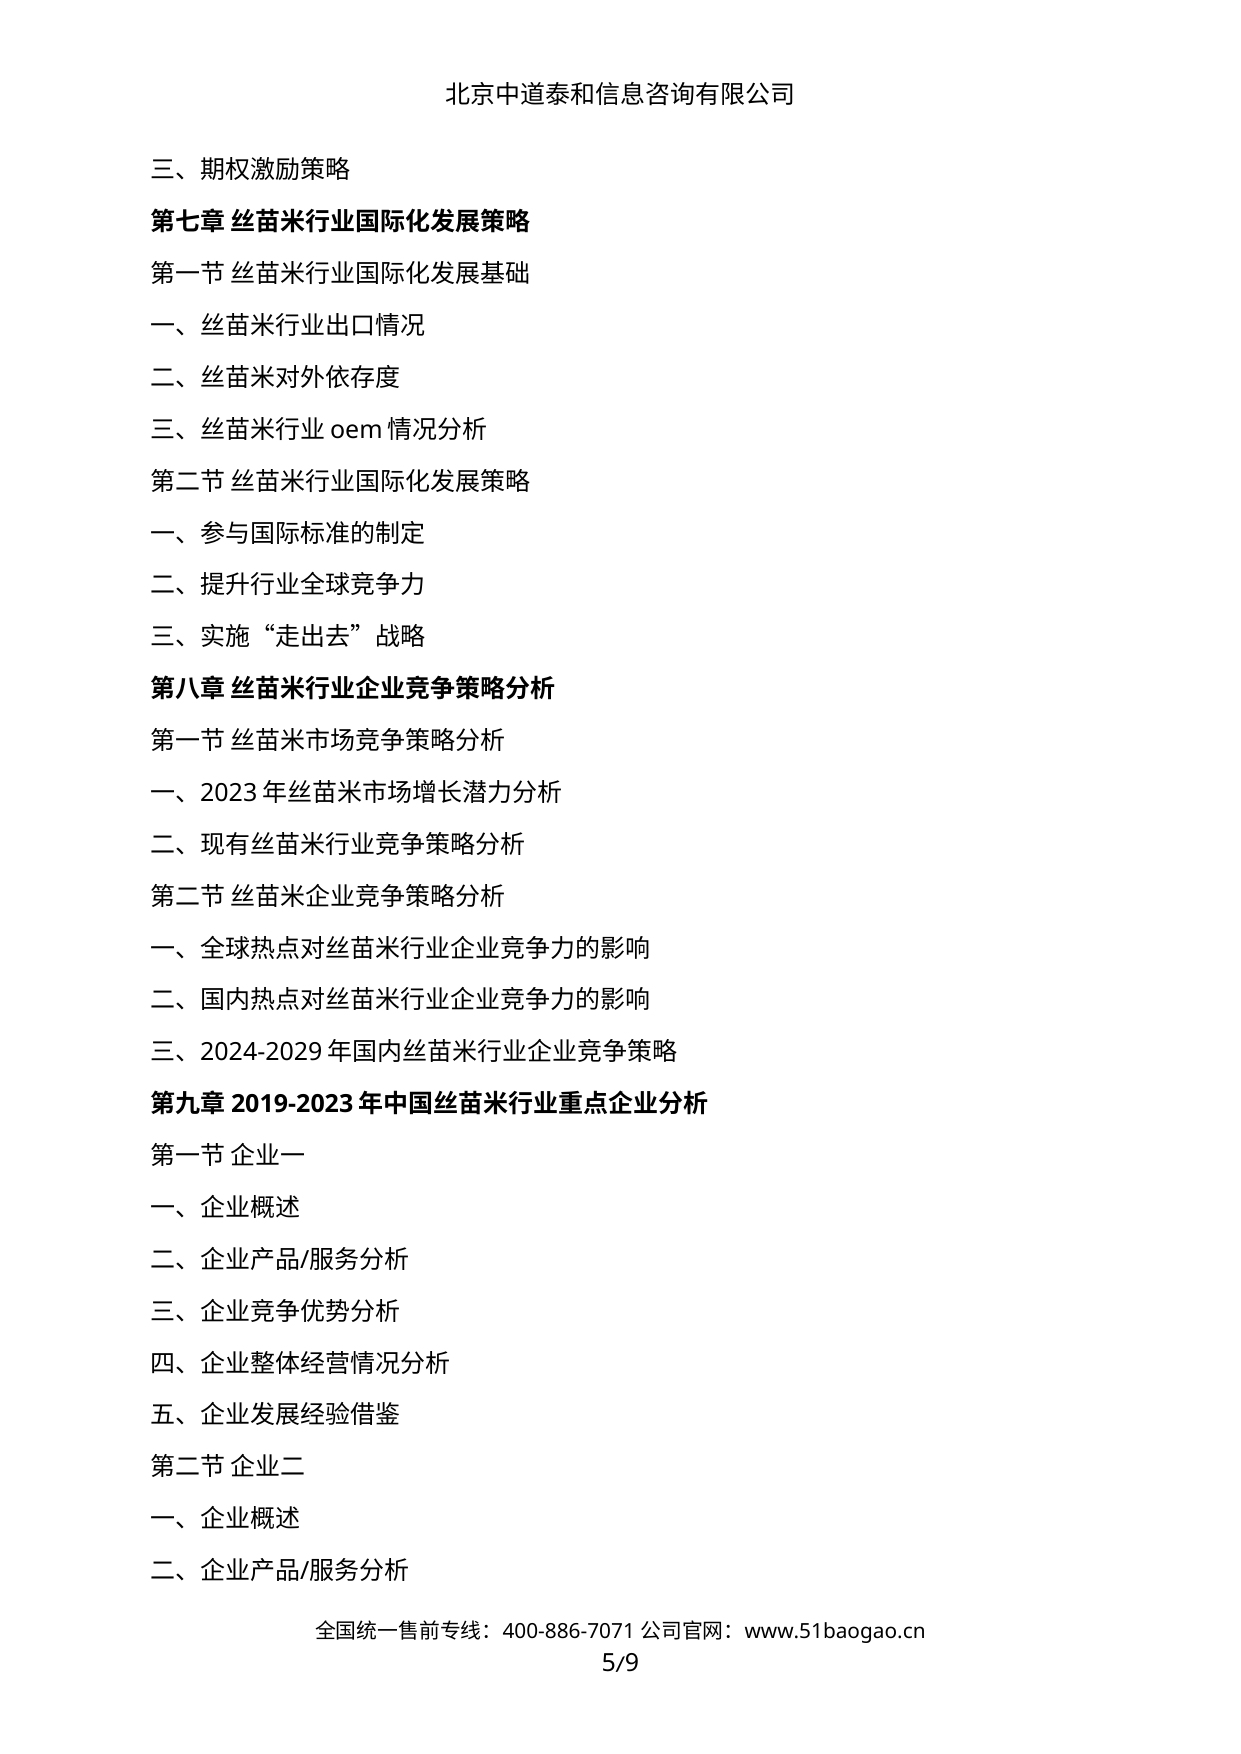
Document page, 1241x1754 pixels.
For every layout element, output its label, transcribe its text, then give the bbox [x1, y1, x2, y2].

text 五、企业发展经验借鉴 [150, 1395, 1090, 1431]
text 二、国内热点对丝苗米行业企业竞争力的影响 [150, 980, 1090, 1016]
text 二、现有丝苗米行业竞争策略分析 [150, 824, 1090, 861]
text 一、企业概述 [150, 1187, 1090, 1224]
text 三、丝苗米行业oem情况分析 [150, 409, 1090, 446]
text 二、企业产品/服务分析 [150, 1239, 1090, 1276]
text 第九章 2019-2023年中国丝苗米行业重点企业分析 [150, 1084, 1090, 1120]
text 三、企业竞争优势分析 [150, 1291, 1090, 1327]
text 第二节 丝苗米企业竞争策略分析 [150, 876, 1090, 912]
text 一、2023年丝苗米市场增长潜力分析 [150, 772, 1090, 809]
text 第一节 丝苗米行业国际化发展基础 [150, 254, 1090, 290]
text 一、企业概述 [150, 1499, 1090, 1535]
text 三、2024-2029年国内丝苗米行业企业竞争策略 [150, 1032, 1090, 1068]
text 第二节 丝苗米行业国际化发展策略 [150, 461, 1090, 497]
text 三、期权激励策略 [150, 150, 1090, 186]
text 一、全球热点对丝苗米行业企业竞争力的影响 [150, 928, 1090, 964]
text 四、企业整体经营情况分析 [150, 1343, 1090, 1379]
text 一、丝苗米行业出口情况 [150, 306, 1090, 342]
text 第一节 丝苗米市场竞争策略分析 [150, 721, 1090, 757]
text 第八章 丝苗米行业企业竞争策略分析 [150, 669, 1090, 705]
text 二、企业产品/服务分析 [150, 1551, 1090, 1587]
text 第一节 企业一 [150, 1136, 1090, 1172]
text 一、参与国际标准的制定 [150, 513, 1090, 549]
text 第二节 企业二 [150, 1447, 1090, 1483]
text 二、丝苗米对外依存度 [150, 357, 1090, 394]
text 三、实施“走出去”战略 [150, 617, 1090, 653]
text 二、提升行业全球竞争力 [150, 565, 1090, 601]
text 第七章 丝苗米行业国际化发展策略 [150, 202, 1090, 238]
